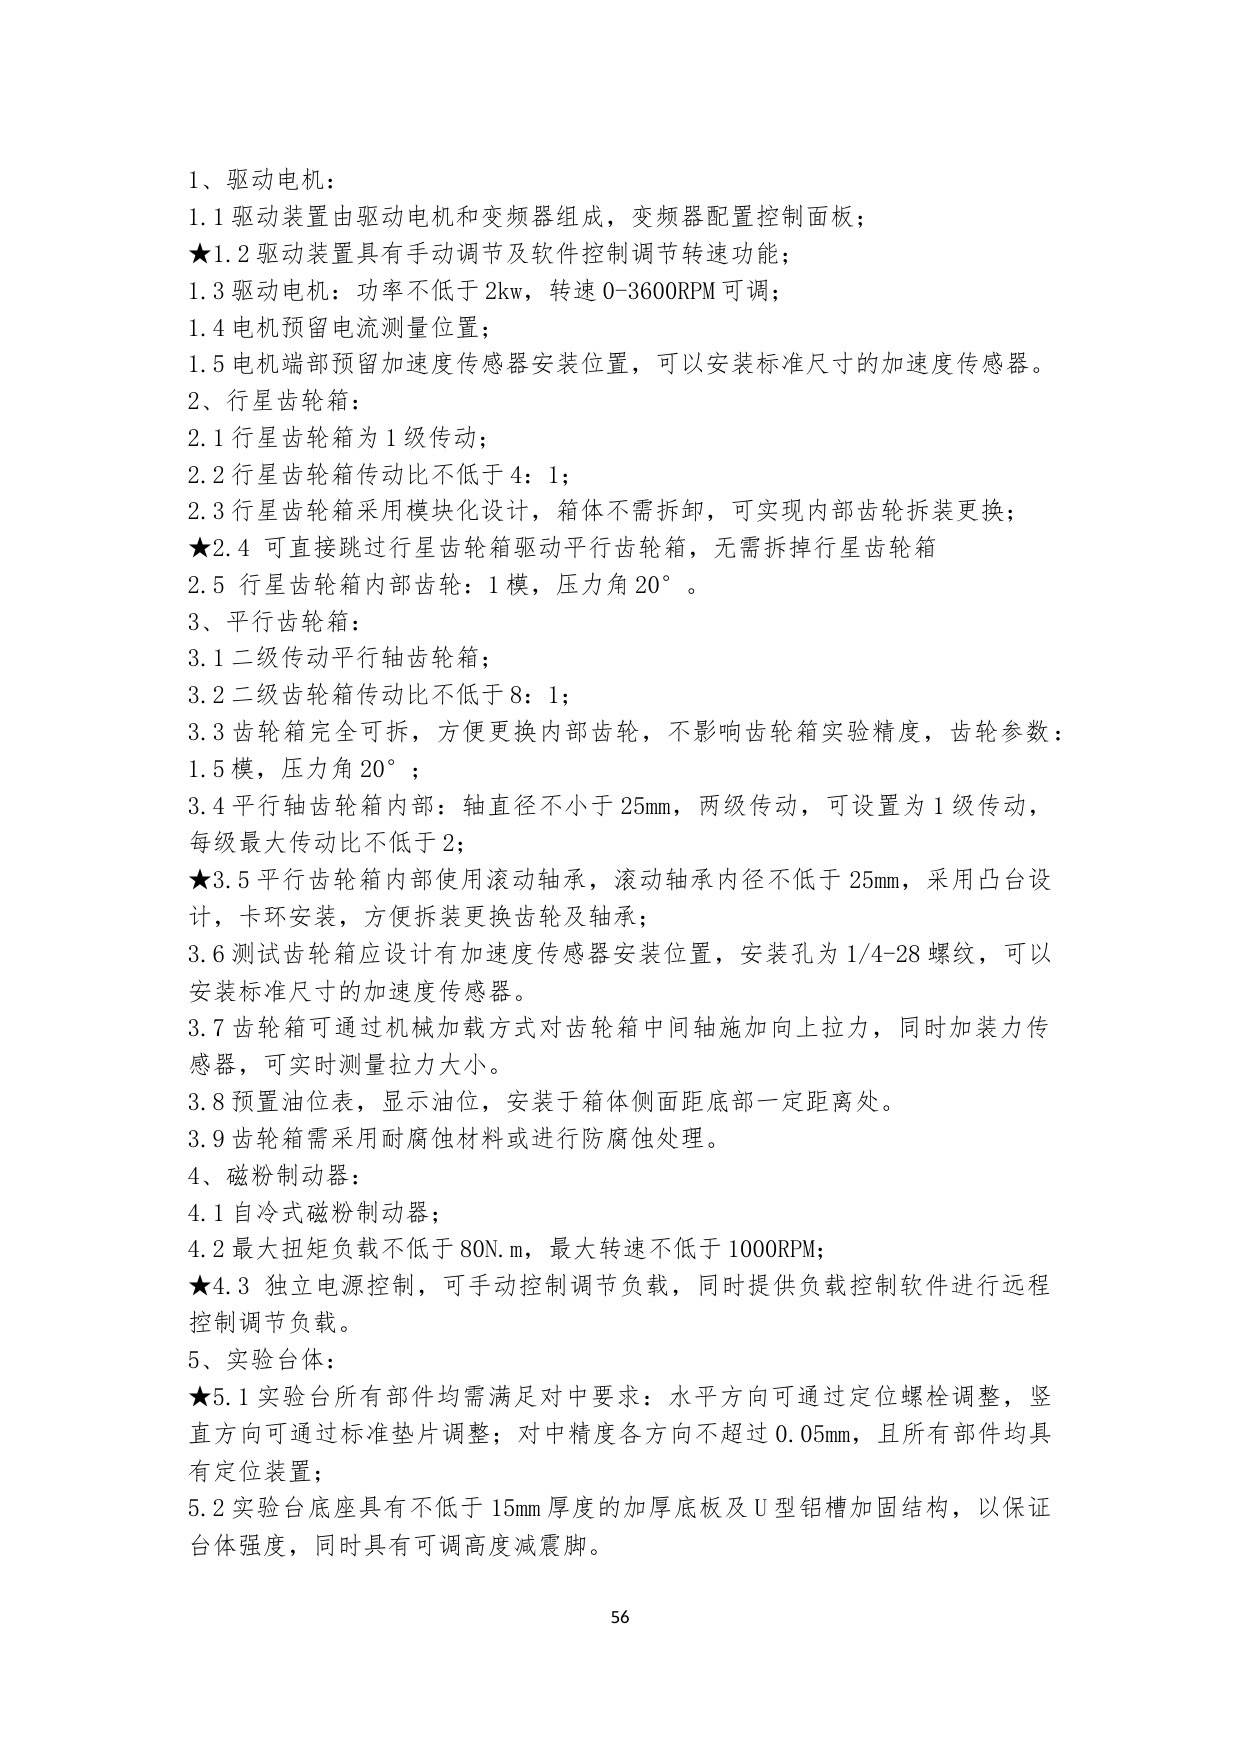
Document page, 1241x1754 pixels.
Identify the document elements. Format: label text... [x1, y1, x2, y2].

text 1.5电机端部预留加速度传感器安装位置，可以安装标准尺寸的加速度传感器。 [187, 346, 1053, 378]
text 1.3驱动电机：功率不低于2kw，转速0-3600RPM可调； [187, 272, 1053, 305]
text 2、行星齿轮箱： [187, 382, 1053, 415]
text 3.3齿轮箱完全可拆，方便更换内部齿轮，不影响齿轮箱实验精度，齿轮参数：1.5模，压力角20°； [187, 713, 1053, 783]
text 5、实验台体： [187, 1342, 1053, 1374]
text 1、驱动电机： [187, 162, 1053, 194]
text 2.2行星齿轮箱传动比不低于4：1； [187, 456, 1053, 488]
text ★2.4 可直接跳过行星齿轮箱驱动平行齿轮箱，无需拆掉行星齿轮箱 [187, 529, 1053, 562]
text 3.2二级齿轮箱传动比不低于8：1； [187, 677, 1053, 709]
text 5.2实验台底座具有不低于15mm厚度的加厚底板及U型铝槽加固结构，以保证台体强度，同时具有可调高度减震脚。 [187, 1490, 1053, 1559]
text 3.6测试齿轮箱应设计有加速度传感器安装位置，安装孔为1/4-28螺纹，可以安装标准尺寸的加速度传感器。 [187, 936, 1053, 1005]
text 2.5 行星齿轮箱内部齿轮：1模，压力角20°。 [187, 566, 1053, 599]
text 1.4电机预留电流测量位置； [187, 309, 1053, 341]
text 3.1二级传动平行轴齿轮箱； [187, 640, 1053, 672]
text 3、平行齿轮箱： [187, 603, 1053, 636]
text 3.8预置油位表，显示油位，安装于箱体侧面距底部一定距离处。 [187, 1084, 1053, 1116]
text 3.9齿轮箱需采用耐腐蚀材料或进行防腐蚀处理。 [187, 1121, 1053, 1153]
text ★5.1实验台所有部件均需满足对中要求：水平方向可通过定位螺栓调整，竖直方向可通过标准垫片调整；对中精度各方向不超过0.05mm，且所有部件均具有定位装置； [187, 1378, 1053, 1486]
text ★4.3 独立电源控制，可手动控制调节负载，同时提供负载控制软件进行远程控制调节负载。 [187, 1268, 1053, 1337]
text 3.4平行轴齿轮箱内部：轴直径不小于25mm，两级传动，可设置为1级传动，每级最大传动比不低于2； [187, 787, 1053, 857]
text ★1.2驱动装置具有手动调节及软件控制调节转速功能； [187, 235, 1053, 268]
text 3.7齿轮箱可通过机械加载方式对齿轮箱中间轴施加向上拉力，同时加装力传感器，可实时测量拉力大小。 [187, 1010, 1053, 1079]
text 2.3行星齿轮箱采用模块化设计，箱体不需拆卸，可实现内部齿轮拆装更换； [187, 493, 1053, 525]
text 4、磁粉制动器： [187, 1157, 1053, 1190]
text 4.2最大扭矩负载不低于80N.m，最大转速不低于1000RPM； [187, 1231, 1053, 1263]
text 1.1驱动装置由驱动电机和变频器组成，变频器配置控制面板； [187, 199, 1053, 231]
text ★3.5平行齿轮箱内部使用滚动轴承，滚动轴承内径不低于25mm，采用凸台设计，卡环安装，方便拆装更换齿轮及轴承； [187, 862, 1053, 931]
text 4.1自冷式磁粉制动器； [187, 1194, 1053, 1227]
text 2.1行星齿轮箱为1级传动； [187, 419, 1053, 452]
